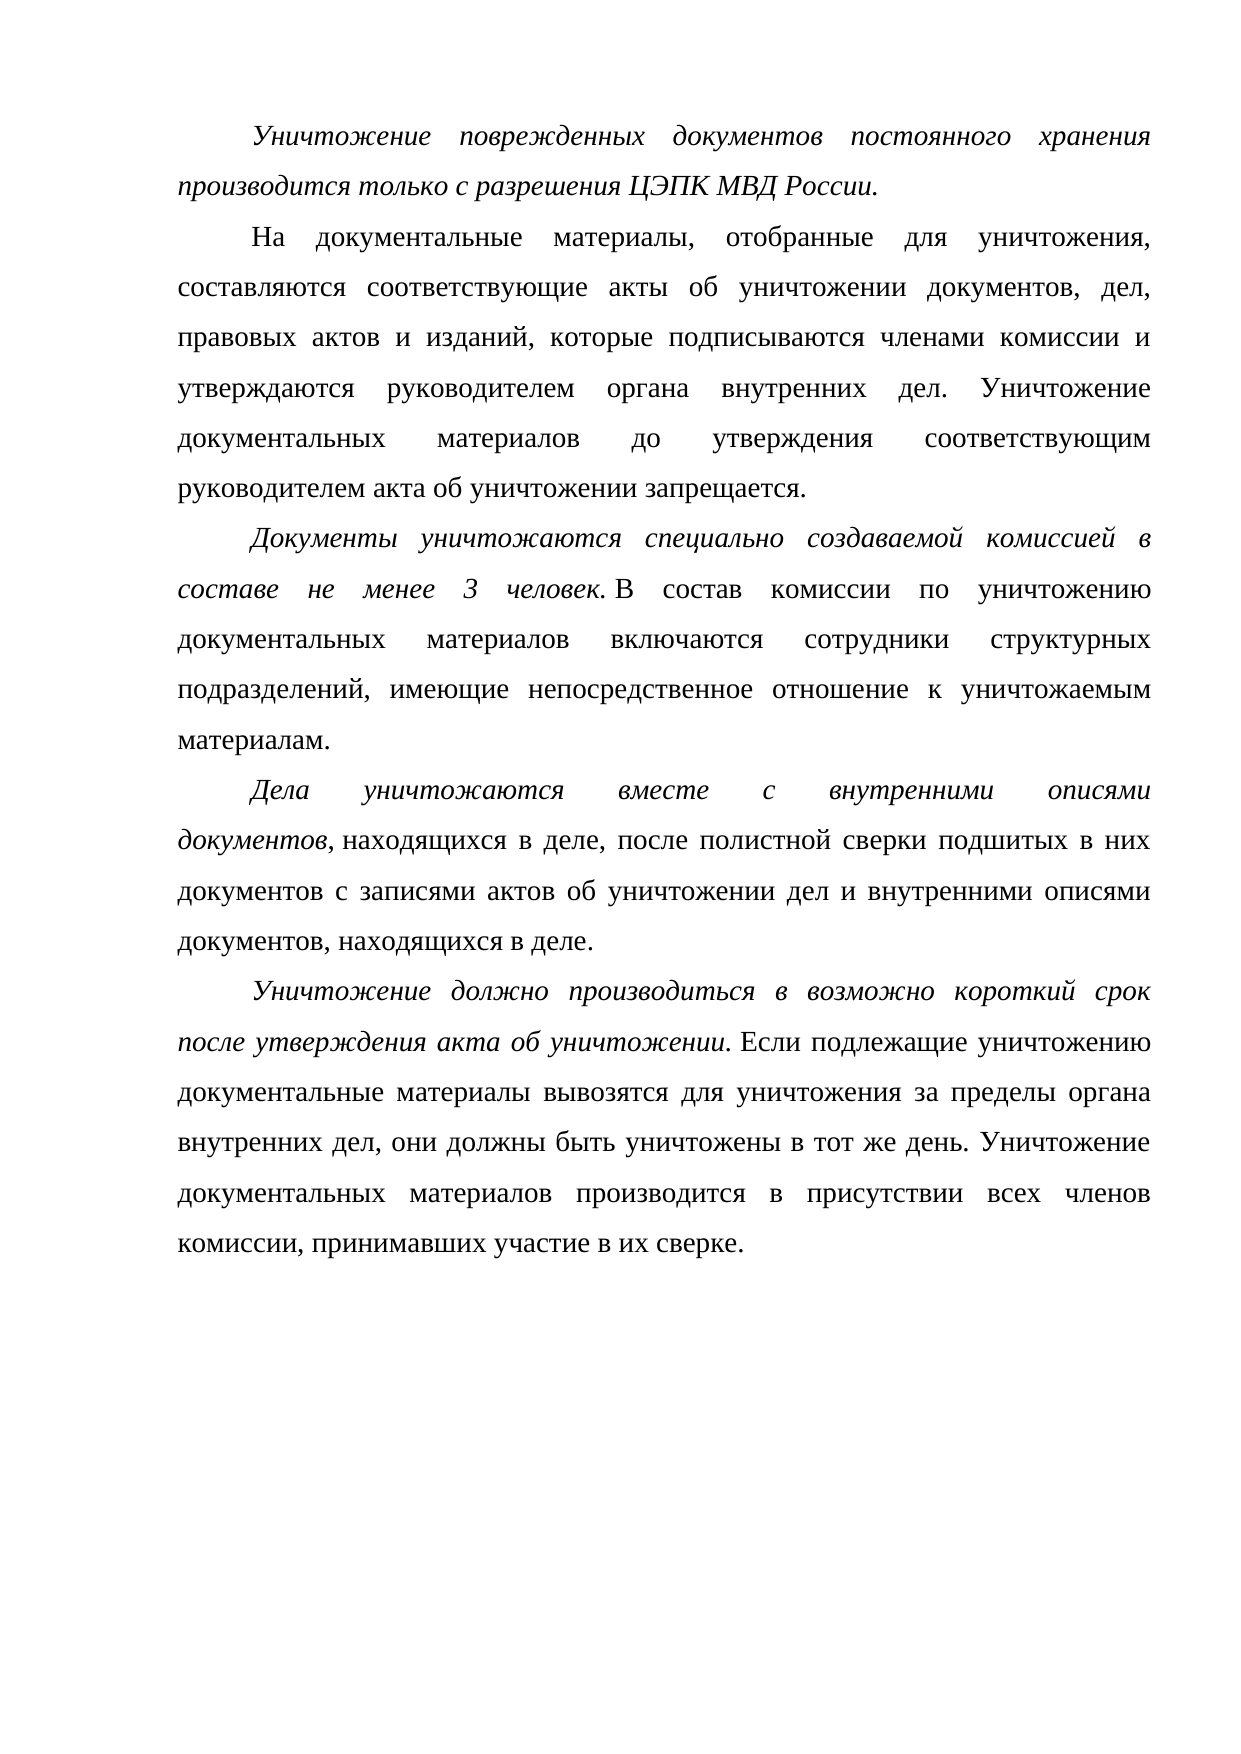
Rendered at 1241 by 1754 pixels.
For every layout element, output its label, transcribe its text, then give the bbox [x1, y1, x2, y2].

text Дела уничтожаются вместе с внутренними описями документов, находящихся в деле, после полистной сверки подшитых в них документов с записями актов об уничтожении дел и внутренними описями документов, находящихся в деле. [177, 772, 1152, 957]
text Уничтожение поврежденных документов постоянного хранения производится только с разрешения ЦЭПК МВД России. [177, 118, 1152, 202]
text На документальные материалы, отобранные для уничтожения, составляются соответствующие акты об уничтожении документов, дел, правовых актов и изданий, которые подписываются членами комиссии и утверждаются руководителем органа внутренних дел. Уничтожение документальных материалов до утверждения соответствующим руководителем акта об уничтожении запрещается. [177, 219, 1152, 504]
text Документы уничтожаются специально создаваемой комиссией в составе не менее 3 человек. В состав комиссии по уничтожению документальных материалов включаются сотрудники структурных подразделений, имеющие непосредственное отношение к уничтожаемым материалам. [177, 521, 1152, 755]
text Уничтожение должно производиться в возможно короткий срок после утверждения акта об уничтожении. Если подлежащие уничтожению документальные материалы вывозятся для уничтожения за пределы органа внутренних дел, они должны быть уничтожены в тот же день. Уничтожение документальных материалов производится в присутствии всех членов комиссии, принимавших участие в их сверке. [177, 973, 1152, 1258]
